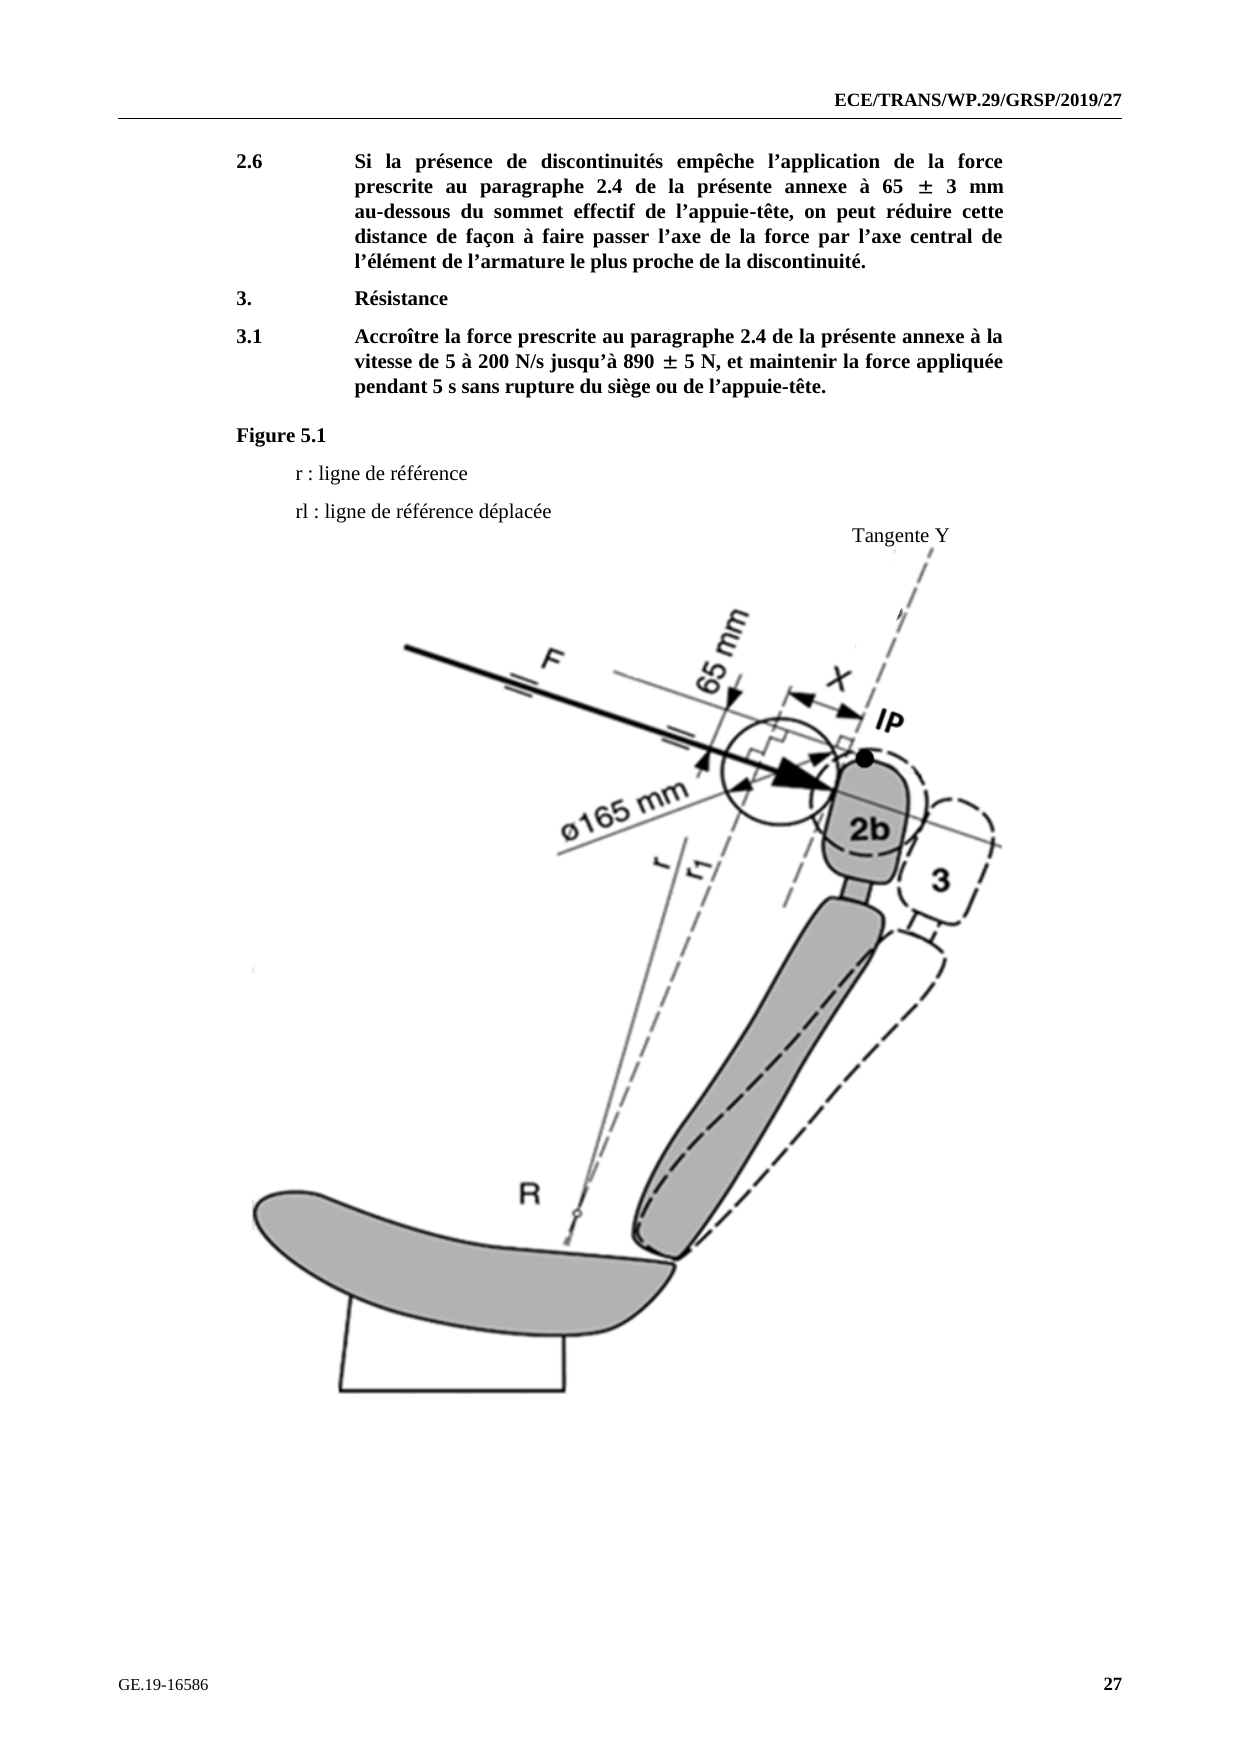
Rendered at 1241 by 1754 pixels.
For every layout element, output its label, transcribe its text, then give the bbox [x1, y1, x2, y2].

text 3. Résistance [236, 285, 1004, 310]
text rl : ligne de référence déplacée [236, 498, 1004, 523]
picture [236, 535, 1004, 1394]
text 2.6 Si la présence de discontinuités empêche l’application de la force prescrite au paragraphe 2.4 de la présente annexe à 65 3 mm au-dessous du sommet effectif de l’appuie-tête, on peut réduire cette distance de façon à faire passer l’axe de la force par l’axe central de l’élément de l’armature le plus proche de la discontinuité. [236, 148, 1004, 273]
text r : ligne de référence [236, 460, 1004, 485]
text Figure 5.1 [118, 423, 1004, 448]
text 3.1 Accroître la force prescrite au paragraphe 2.4 de la présente annexe à la vitesse de 5 à 200 N/s jusqu’à 890 5 N, et maintenir la force appliquée pendant 5 s sans rupture du siège ou de l’appuie-tête. [236, 323, 1004, 398]
